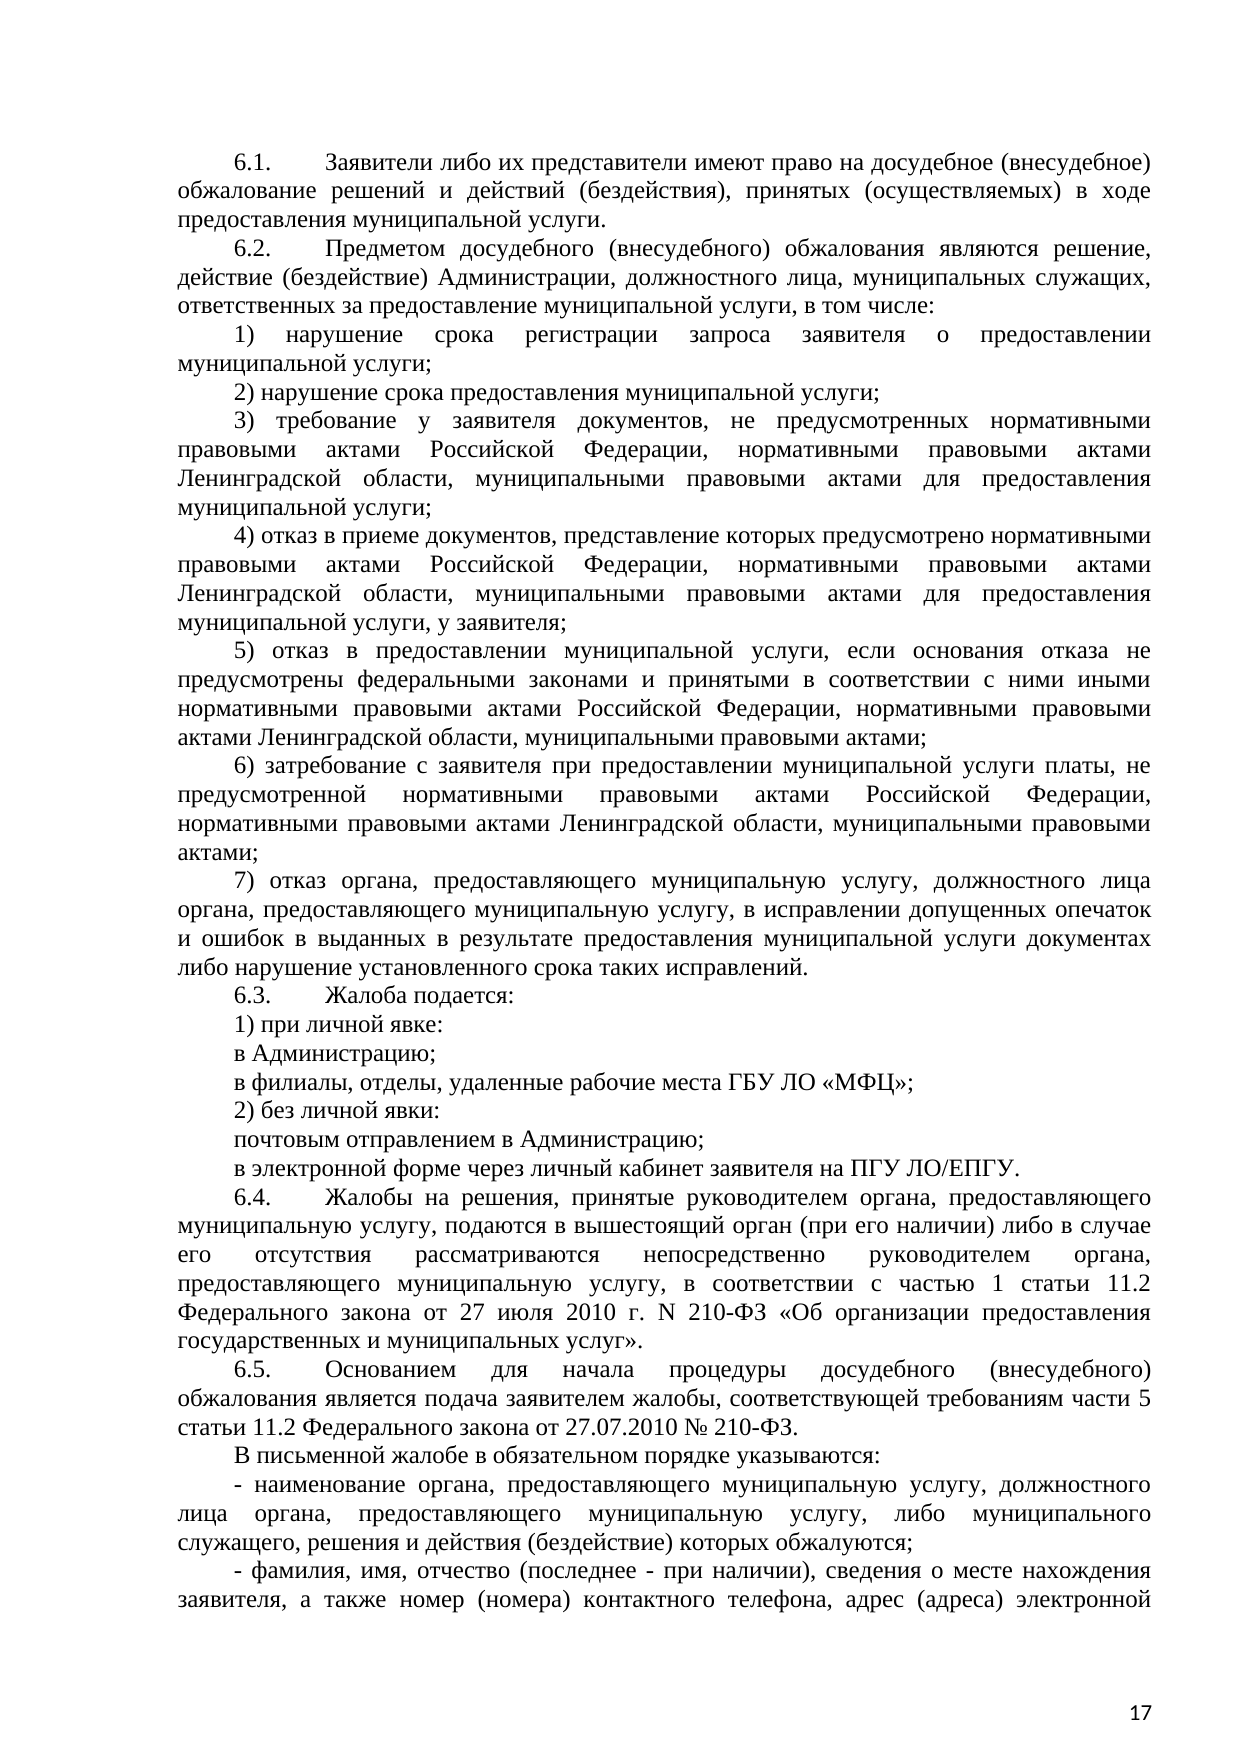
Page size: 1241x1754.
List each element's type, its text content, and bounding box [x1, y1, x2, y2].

text - наименование органа, предоставляющего муниципальную услугу, должностного лица органа, предоставляющего муниципальную услугу, либо муниципального служащего, решения и действия (бездействие) которых обжалуются; [177, 1469, 1152, 1556]
text 7) отказ органа, предоставляющего муниципальную услугу, должностного лица органа, предоставляющего муниципальную услугу, в исправлении допущенных опечаток и ошибок в выданных в результате предоставления муниципальной услуги документах либо нарушение установленного срока таких исправлений. [177, 866, 1152, 981]
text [177, 1556, 1152, 1613]
text 5) отказ в предоставлении муниципальной услуги, если основания отказа не предусмотрены федеральными законами и принятыми в соответствии с ними иными нормативными правовыми актами Российской Федерации, нормативными правовыми актами Ленинградской области, муниципальными правовыми актами; [177, 636, 1152, 751]
text 6.2. Предметом досудебного (внесудебного) обжалования являются решение, действие (бездействие) Администрации, должностного лица, муниципальных служащих, ответственных за предоставление муниципальной услуги, в том числе: [177, 233, 1152, 319]
text В письменной жалобе в обязательном порядке указываются: [177, 1441, 1152, 1469]
text почтовым отправлением в Администрацию; [177, 1124, 1152, 1153]
text 2) нарушение срока предоставления муниципальной услуги; [177, 377, 1152, 406]
text 6.3. Жалоба подается: [177, 981, 1152, 1009]
text 3) требование у заявителя документов, не предусмотренных нормативными правовыми актами Российской Федерации, нормативными правовыми актами Ленинградской области, муниципальными правовыми актами для предоставления муниципальной услуги; [177, 406, 1152, 521]
text в Администрацию; [177, 1038, 1152, 1067]
text 6.5. Основанием для начала процедуры досудебного (внесудебного) обжалования является подача заявителем жалобы, соответствующей требованиям части 5 статьи 11.2 Федерального закона от 27.07.2010 № 210-ФЗ. [177, 1354, 1152, 1441]
text 4) отказ в приеме документов, представление которых предусмотрено нормативными правовыми актами Российской Федерации, нормативными правовыми актами Ленинградской области, муниципальными правовыми актами для предоставления муниципальной услуги, у заявителя; [177, 521, 1152, 636]
text 6.4. Жалобы на решения, принятые руководителем органа, предоставляющего муниципальную услугу, подаются в вышестоящий орган (при его наличии) либо в случае его отсутствия рассматриваются непосредственно руководителем органа, предоставляющего муниципальную услугу, в соответствии с частью 1 статьи 11.2 Федерального закона от 27 июля 2010 г. N 210-ФЗ «Об организации предоставления государственных и муниципальных услуг». [177, 1182, 1152, 1354]
text в филиалы, отделы, удаленные рабочие места ГБУ ЛО «МФЦ»; [177, 1067, 1152, 1096]
text 6) затребование с заявителя при предоставлении муниципальной услуги платы, не предусмотренной нормативными правовыми актами Российской Федерации, нормативными правовыми актами Ленинградской области, муниципальными правовыми актами; [177, 751, 1152, 866]
text 1) нарушение срока регистрации запроса заявителя о предоставлении муниципальной услуги; [177, 319, 1152, 377]
text 6.1. Заявители либо их представители имеют право на досудебное (внесудебное) обжалование решений и действий (бездействия), принятых (осуществляемых) в ходе предоставления муниципальной услуги. [177, 147, 1152, 233]
text в электронной форме через личный кабинет заявителя на ПГУ ЛО/ЕПГУ. [177, 1153, 1152, 1182]
text 2) без личной явки: [177, 1096, 1152, 1124]
text 1) при личной явке: [177, 1009, 1152, 1038]
